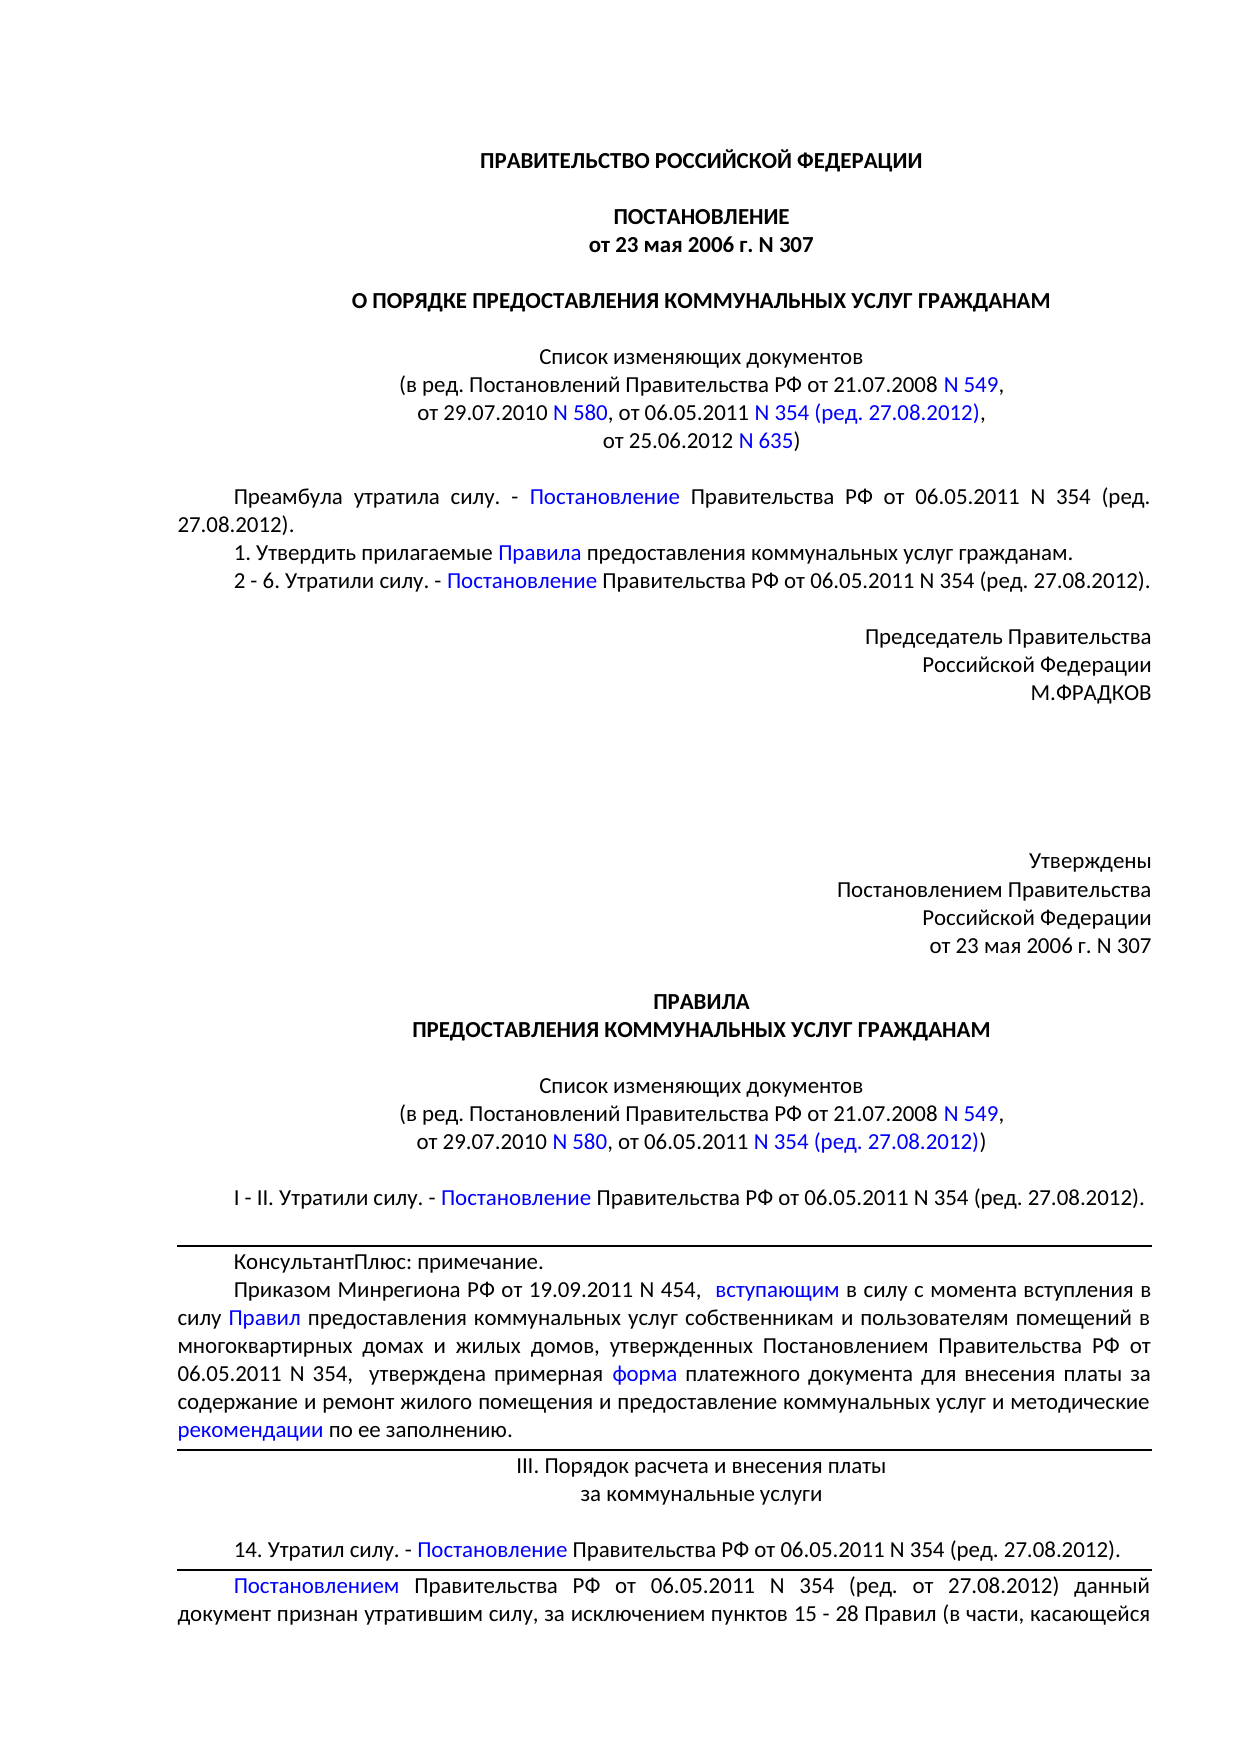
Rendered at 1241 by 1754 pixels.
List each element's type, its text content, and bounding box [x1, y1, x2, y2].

text Утверждены [177, 847, 1152, 875]
text Приказом Минрегиона РФ от 19.09.2011 N 454, вступающим в силу с момента вступления в силу Правил предоставления коммунальных услуг собственникам и пользователям помещений в многоквартирных домах и жилых домов, утвержденных Постановлением Правительства РФ от 06.05.2011 N 354, утверждена примерная форма платежного документа для внесения платы за содержание и ремонт жилого помещения и предоставление коммунальных услуг и методические рекомендации по ее заполнению. [177, 1275, 1152, 1443]
text Преамбула утратила силу. - Постановление Правительства РФ от 06.05.2011 N 354 (ред. 27.08.2012). [177, 482, 1152, 538]
text О ПОРЯДКЕ ПРЕДОСТАВЛЕНИЯ КОММУНАЛЬНЫХ УСЛУГ ГРАЖДАНАМ [177, 286, 1152, 314]
text III. Порядок расчета и внесения платы [177, 1451, 1152, 1479]
text (в ред. Постановлений Правительства РФ от 21.07.2008 N 549, [177, 370, 1152, 398]
text ПРАВИЛА [177, 987, 1152, 1015]
text Постановлением Правительства [177, 875, 1152, 903]
text Список изменяющих документов [177, 1071, 1152, 1099]
text ПОСТАНОВЛЕНИЕ [177, 202, 1152, 230]
text за коммунальные услуги [177, 1479, 1152, 1507]
text Российской Федерации [177, 903, 1152, 931]
text 2 - 6. Утратили силу. - Постановление Правительства РФ от 06.05.2011 N 354 (ред. 27.08.2012). [177, 566, 1152, 594]
text I - II. Утратили силу. - Постановление Правительства РФ от 06.05.2011 N 354 (ред. 27.08.2012). [177, 1183, 1152, 1211]
text от 23 мая 2006 г. N 307 [177, 931, 1152, 959]
text 1. Утвердить прилагаемые Правила предоставления коммунальных услуг гражданам. [177, 538, 1152, 566]
text Российской Федерации [177, 651, 1152, 678]
text (в ред. Постановлений Правительства РФ от 21.07.2008 N 549, [177, 1099, 1152, 1127]
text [177, 1571, 1152, 1627]
text Список изменяющих документов [177, 342, 1152, 370]
text от 23 мая 2006 г. N 307 [177, 230, 1152, 258]
text 14. Утратил силу. - Постановление Правительства РФ от 06.05.2011 N 354 (ред. 27.08.2012). [177, 1535, 1152, 1563]
text от 29.07.2010 N 580, от 06.05.2011 N 354 (ред. 27.08.2012)) [177, 1127, 1152, 1155]
text от 29.07.2010 N 580, от 06.05.2011 N 354 (ред. 27.08.2012), [177, 398, 1152, 426]
text М.ФРАДКОВ [177, 678, 1152, 707]
text КонсультантПлюс: примечание. [177, 1247, 1152, 1275]
text ПРЕДОСТАВЛЕНИЯ КОММУНАЛЬНЫХ УСЛУГ ГРАЖДАНАМ [177, 1015, 1152, 1043]
text Председатель Правительства [177, 622, 1152, 651]
text ПРАВИТЕЛЬСТВО РОССИЙСКОЙ ФЕДЕРАЦИИ [177, 146, 1152, 174]
text от 25.06.2012 N 635) [177, 426, 1152, 454]
